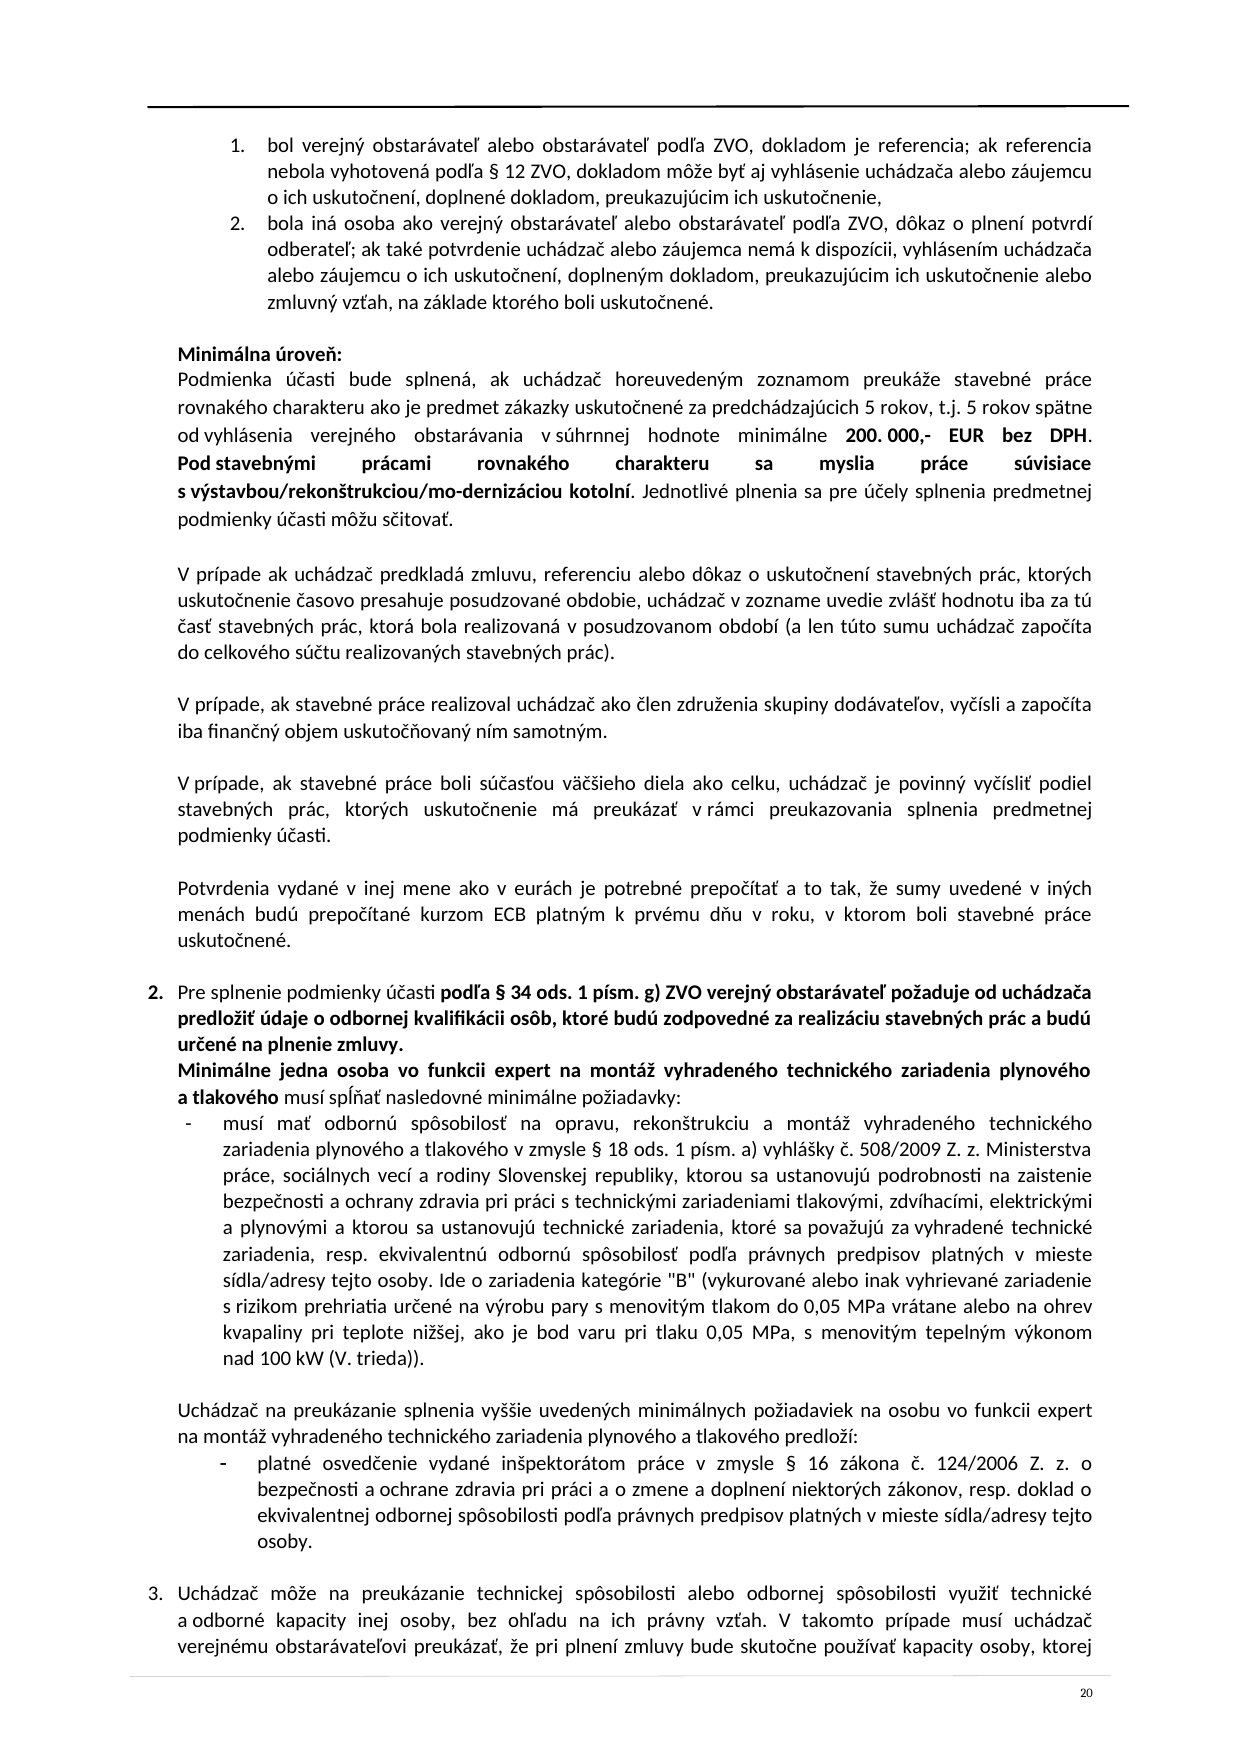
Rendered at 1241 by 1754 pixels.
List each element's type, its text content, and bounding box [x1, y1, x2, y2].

text V prípade, ak stavebné práce boli súčasťou väčšieho diela ako celku, uchádzač je povinný vyčísliť podiel stavebných prác, ktorých uskutočnenie má preukázať v rámci preukazovania splnenia predmetnej podmienky účasti. [177, 769, 1092, 848]
text V prípade, ak stavebné práce realizoval uchádzač ako člen združenia skupiny dodávateľov, vyčísli a započíta iba finančný objem uskutočňovaný ním samotným. [177, 691, 1092, 743]
text Potvrdenia vydané v inej mene ako v eurách je potrebné prepočítať a to tak, že sumy uvedené v iných menách budú prepočítané kurzom ECB platným k prvému dňu v roku, v ktorom boli stavebné práce uskutočnené. [177, 874, 1092, 952]
list musí mať odbornú spôsobilosť na opravu, rekonštrukciu a montáž vyhradeného technického zariadenia plynového a tlakového v zmysle § 18 ods. 1 písm. a) vyhlášky č. 508/2009 Z. z. Ministerstva práce, sociálnych vecí a rodiny Slovenskej republiky, ktorou sa ustanovujú podrobnosti na zaistenie bezpečnosti a ochrany zdravia pri práci s technickými zariadeniami tlakovými, zdvíhacími, elektrickými a plynovými a ktorou sa ustanovujú technické zariadenia, ktoré sa považujú za vyhradené technické zariadenia, resp. ekvivalentnú odbornú spôsobilosť podľa právnych predpisov platných v mieste sídla/adresy tejto osoby. Ide o zariadenia kategórie "B" (vykurované alebo inak vyhrievané zariadenie s rizikom prehriatia určené na výrobu pary s menovitým tlakom do 0,05 MPa vrátane alebo na ohrev kvapaliny pri teplote nižšej, ako je bod varu pri tlaku 0,05 MPa, s menovitým tepelným výkonom nad 100 kW (V. trieda)). [185, 1109, 1092, 1371]
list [148, 1580, 1092, 1658]
list bol verejný obstarávateľ alebo obstarávateľ podľa ZVO, dokladom je referencia; ak referencia nebola vyhotovená podľa § 12 ZVO, dokladom môže byť aj vyhlásenie uchádzača alebo záujemcu o ich uskutočnení, doplnené dokladom, preukazujúcim ich uskutočnenie, [229, 131, 1092, 210]
text Uchádzač na preukázanie splnenia vyššie uvedených minimálnych požiadaviek na osobu vo funkcii expert na montáž vyhradeného technického zariadenia plynového a tlakového predloží: [177, 1397, 1092, 1449]
list Podmienka účasti bude splnená, ak uchádzač horeuvedeným zoznamom preukáže stavebné práce rovnakého charakteru ako je predmet zákazky uskutočnené za predchádzajúcich 5 rokov, t.j. 5 rokov spätne od vyhlásenia verejného obstarávania v súhrnnej hodnote minimálne 200. 000,- EUR bez DPH. Pod stavebnými prácami rovnakého charakteru sa myslia práce súvisiace s výstavbou/rekonštrukciou/mo-dernizáciou kotolní. Jednotlivé plnenia sa pre účely splnenia predmetnej podmienky účasti môžu sčitovať. [177, 367, 1092, 532]
list platné osvedčenie vydané inšpektorátom práce v zmysle § 16 zákona č. 124/2006 Z. z. o bezpečnosti a ochrane zdravia pri práci a o zmene a doplnení niektorých zákonov, resp. doklad o ekvivalentnej odbornej spôsobilosti podľa právnych predpisov platných v mieste sídla/adresy tejto osoby. [219, 1449, 1092, 1554]
text V prípade ak uchádzač predkladá zmluvu, referenciu alebo dôkaz o uskutočnení stavebných prác, ktorých uskutočnenie časovo presahuje posudzované obdobie, uchádzač v zozname uvedie zvlášť hodnotu iba za tú časť stavebných prác, ktorá bola realizovaná v posudzovanom období (a len túto sumu uchádzač započíta do celkového súčtu realizovaných stavebných prác). [177, 560, 1092, 665]
list Pre splnenie podmienky účasti podľa § 34 ods. 1 písm. g) ZVO verejný obstarávateľ požaduje od uchádzača predložiť údaje o odbornej kvalifikácii osôb, ktoré budú zodpovedné za realizáciu stavebných prác a budú určené na plnenie zmluvy. [148, 979, 1092, 1057]
text Minimálna úroveň: [148, 341, 1092, 367]
list bola iná osoba ako verejný obstarávateľ alebo obstarávateľ podľa ZVO, dôkaz o plnení potvrdí odberateľ; ak také potvrdenie uchádzač alebo záujemca nemá k dispozícii, vyhlásením uchádzača alebo záujemcu o ich uskutočnení, doplneným dokladom, preukazujúcim ich uskutočnenie alebo zmluvný vzťah, na základe ktorého boli uskutočnené. [229, 210, 1092, 314]
text Minimálne jedna osoba vo funkcii expert na montáž vyhradeného technického zariadenia plynového a tlakového musí spĺňať nasledovné minimálne požiadavky: [177, 1057, 1092, 1109]
